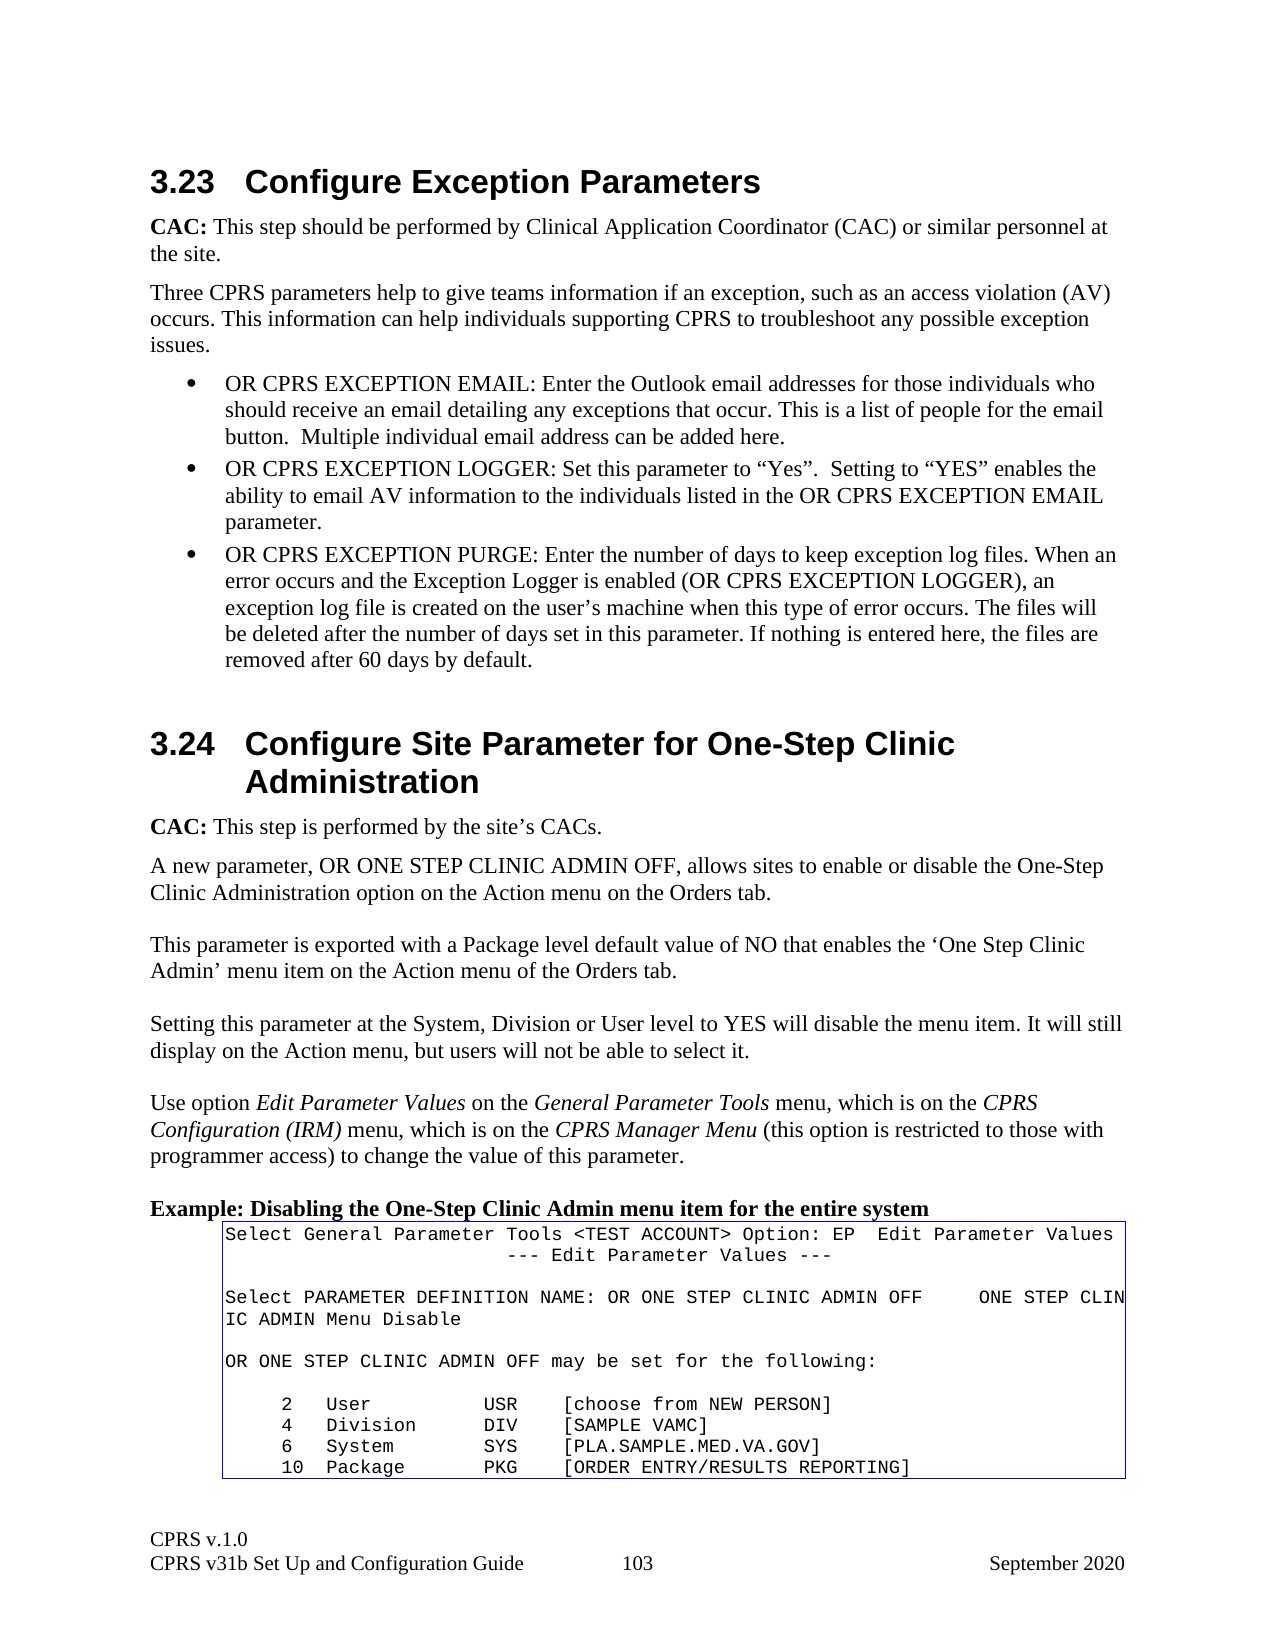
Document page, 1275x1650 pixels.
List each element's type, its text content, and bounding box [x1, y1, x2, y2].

list OR CPRS EXCEPTION PURGE: Enter the number of days to keep exception log files. When an error occurs and the Exception Logger is enabled (OR CPRS EXCEPTION LOGGER), an exception log file is created on the user’s machine when this type of error occurs. The files will be deleted after the number of days set in this parameter. If nothing is entered here, the files are removed after 60 days by default. [187, 541, 1125, 673]
text A new parameter, OR ONE STEP CLINIC ADMIN OFF, allows sites to enable or disable the One-Step Clinic Administration option on the Action menu on the Orders tab. [150, 852, 1125, 905]
subtitle Configure Exception Parameters [150, 162, 1125, 201]
text Select PARAMETER DEFINITION NAME: OR ONE STEP CLINIC ADMIN OFF ONE STEP CLIN [223, 1285, 1125, 1306]
text IC ADMIN Menu Disable [223, 1306, 1125, 1331]
text Setting this parameter at the System, Division or User level to YES will disable the menu item. It will still display on the Action menu, but users will not be able to select it. [150, 1010, 1125, 1063]
text This parameter is exported with a Package level default value of NO that enables the ‘One Step Clinic Admin’ menu item on the Action menu of the Orders tab. [150, 931, 1125, 984]
text Select General Parameter Tools <TEST ACCOUNT> Option: EP Edit Parameter Values [223, 1222, 1125, 1242]
text 10 Package PKG [ORDER ENTRY/RESULTS REPORTING] [223, 1455, 1125, 1478]
text 2 User USR [choose from NEW PERSON] [223, 1391, 1125, 1412]
text CAC: This step is performed by the site’s CACs. [150, 813, 1125, 840]
list OR CPRS EXCEPTION EMAIL: Enter the Outlook email addresses for those individuals who should receive an email detailing any exceptions that occur. This is a list of people for the email button. Multiple individual email address can be added here. [187, 370, 1125, 449]
subtitle Configure Site Parameter for One-Step Clinic Administration [150, 724, 1125, 801]
list OR CPRS EXCEPTION LOGGER: Set this parameter to “Yes”. Setting to “YES” enables the ability to email AV information to the individuals listed in the OR CPRS EXCEPTION EMAIL parameter. [187, 456, 1125, 534]
text Three CPRS parameters help to give teams information if an exception, such as an access violation (AV) occurs. This information can help individuals supporting CPRS to troubleshoot any possible exception issues. [150, 279, 1125, 358]
text CAC: This step should be performed by Clinical Application Coordinator (CAC) or similar personnel at the site. [150, 213, 1125, 266]
text Example: Disabling the One-Step Clinic Admin menu item for the entire system [150, 1195, 1125, 1221]
text 6 System SYS [PLA.SAMPLE.MED.VA.GOV] [223, 1434, 1125, 1455]
text --- Edit Parameter Values --- [223, 1242, 1125, 1267]
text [223, 1349, 1125, 1373]
text 4 Division DIV [SAMPLE VAMC] [223, 1412, 1125, 1434]
text Use option Edit Parameter Values on the General Parameter Tools menu, which is on the CPRS Configuration (IRM) menu, which is on the CPRS Manager Menu (this option is restricted to those with programmer access) to change the value of this parameter. [150, 1089, 1125, 1168]
